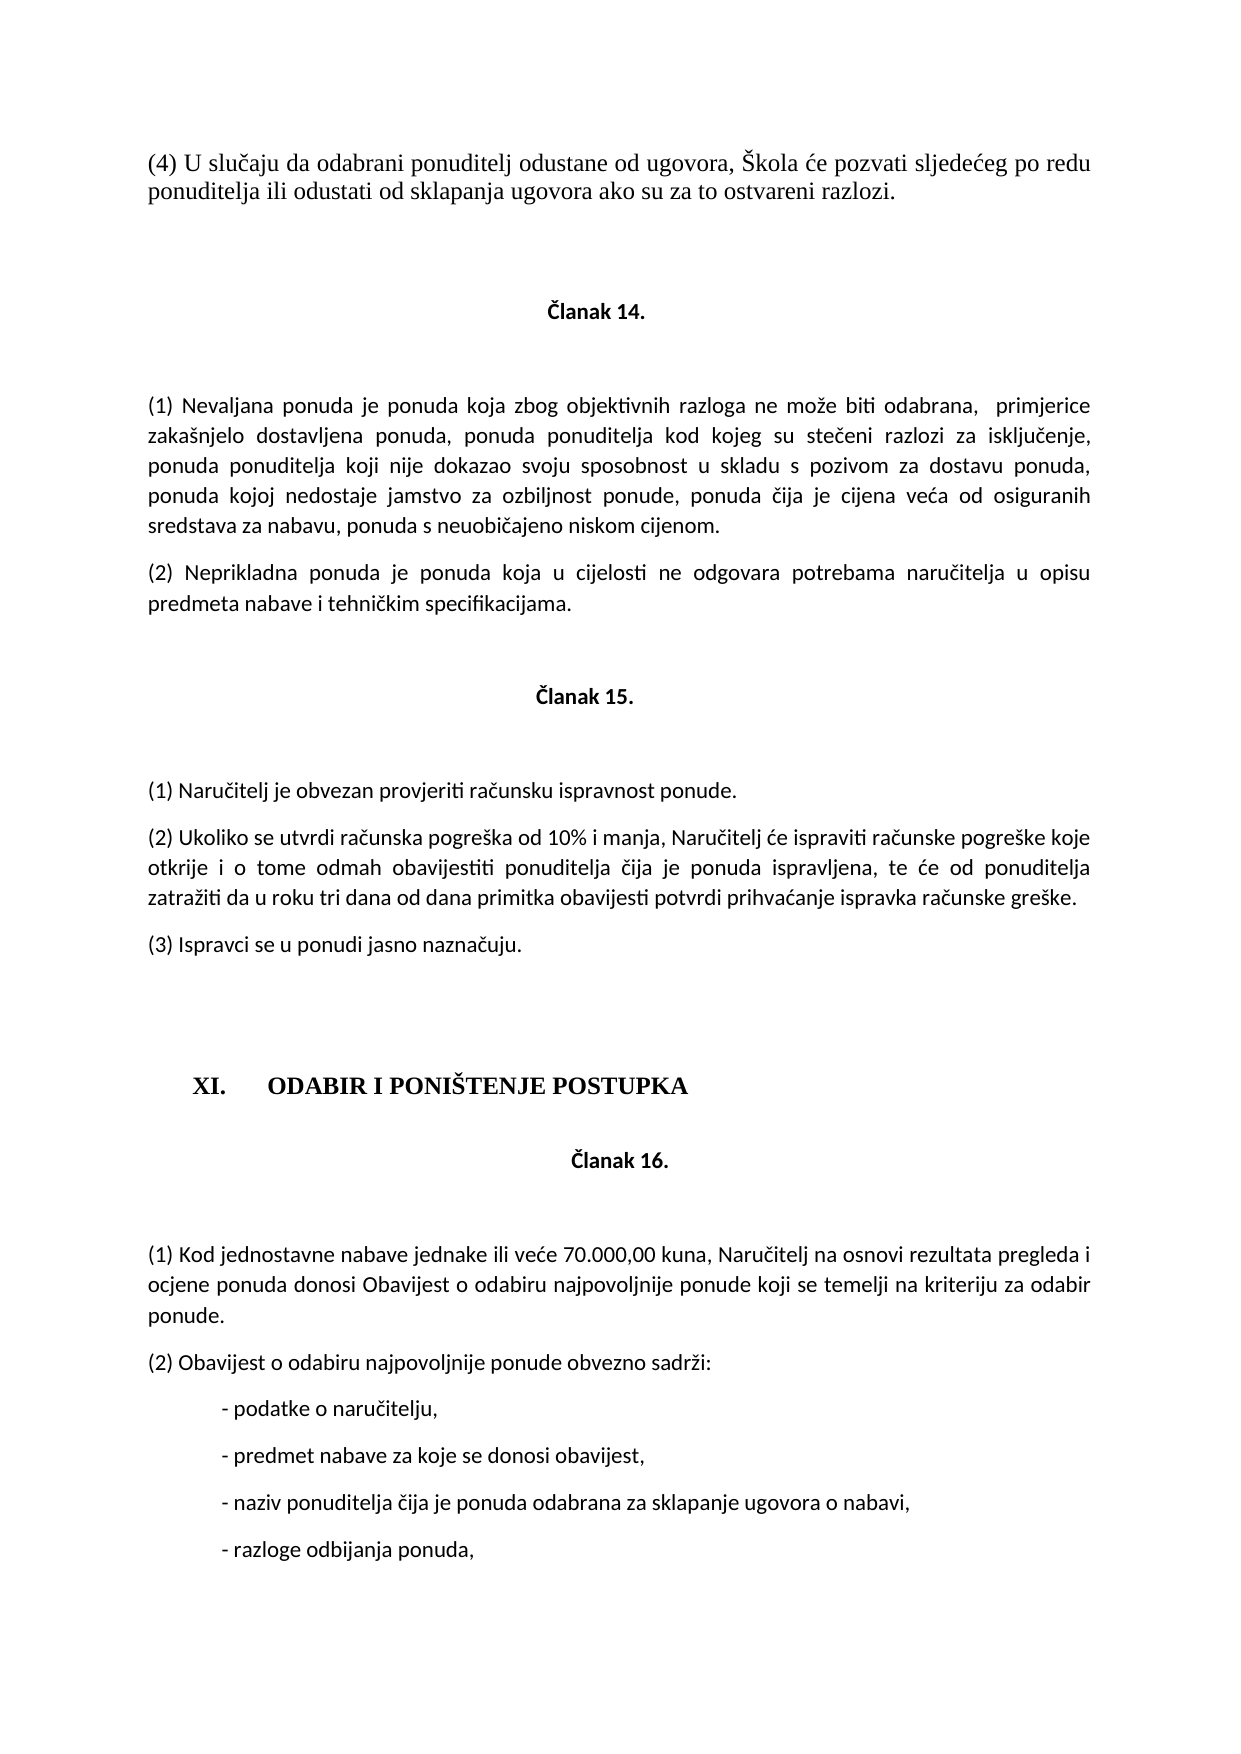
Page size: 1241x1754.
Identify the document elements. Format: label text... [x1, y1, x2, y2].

text (2) Ukoliko se utvrdi računska pogreška od 10% i manja, Naručitelj će ispraviti računske pogreške koje otkrije i o tome odmah obavijestiti ponuditelja čija je ponuda ispravljena, te će od ponuditelja zatražiti da u roku tri dana od dana primitka obavijesti potvrdi prihvaćanje ispravka računske greške. [148, 823, 1093, 912]
text - podatke o naručitelju, [148, 1394, 1093, 1423]
text (1) Kod jednostavne nabave jednake ili veće 70.000,00 kuna, Naručitelj na osnovi rezultata pregleda i ocjene ponuda donosi Obavijest o odabiru najpovoljnije ponude koji se temelji na kriteriju za odabir ponude. [148, 1240, 1093, 1329]
list (4) U slučaju da odabrani ponuditelj odustane od ugovora, Škola će pozvati sljedećeg po redu ponuditelja ili odustati od sklapanja ugovora ako su za to ostvareni razlozi. [148, 148, 1093, 205]
text Članak 15. [148, 682, 1093, 711]
text Članak 14. [148, 297, 1093, 325]
text (2) Neprikladna ponuda je ponuda koja u cijelosti ne odgovara potrebama naručitelja u opisu predmeta nabave i tehničkim specifikacijama. [148, 558, 1093, 617]
list ODABIR I PONIŠTENJE POSTUPKA [192, 1071, 1093, 1100]
text (1) Naručitelj je obvezan provjeriti računsku ispravnost ponude. [148, 776, 1093, 804]
text - naziv ponuditelja čija je ponuda odabrana za sklapanje ugovora o nabavi, [148, 1488, 1093, 1516]
text (1) Nevaljana ponuda je ponuda koja zbog objektivnih razloga ne može biti odabrana, primjerice zakašnjelo dostavljena ponuda, ponuda ponuditelja kod kojeg su stečeni razlozi za isključenje, ponuda ponuditelja koji nije dokazao svoju sposobnost u skladu s pozivom za dostavu ponuda, ponuda kojoj nedostaje jamstvo za ozbiljnost ponude, ponuda čija je cijena veća od osiguranih sredstava za nabavu, ponuda s neuobičajeno niskom cijenom. [148, 391, 1093, 540]
text - predmet nabave za koje se donosi obavijest, [148, 1441, 1093, 1469]
text (2) Obavijest o odabiru najpovoljnije ponude obvezno sadrži: [148, 1348, 1093, 1376]
text (3) Ispravci se u ponudi jasno naznačuju. [148, 930, 1093, 958]
text - razloge odbijanja ponuda, [148, 1535, 1093, 1563]
text Članak 16. [148, 1147, 1093, 1175]
